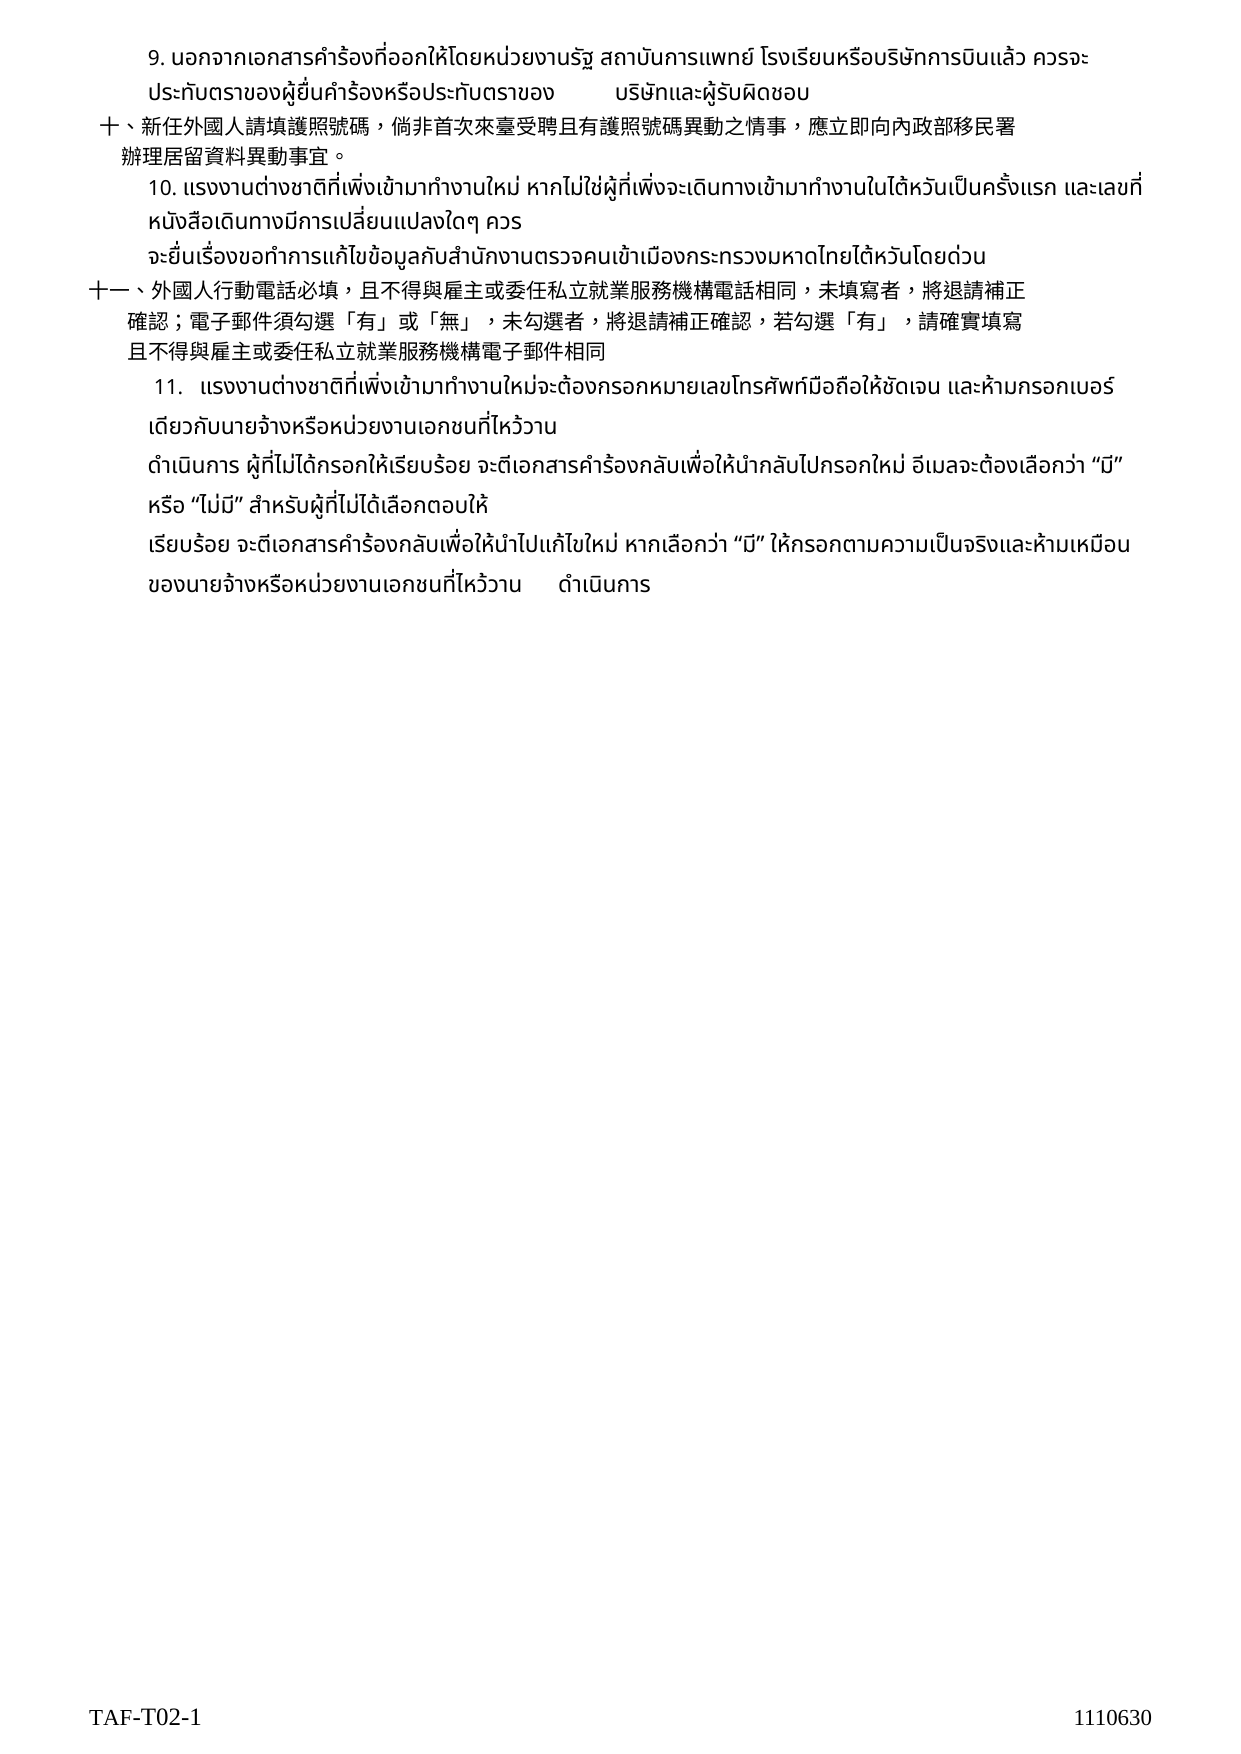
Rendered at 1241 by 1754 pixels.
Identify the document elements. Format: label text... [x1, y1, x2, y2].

text 9. นอกจากเอกสารคำร้องที่ออกให้โดยหน่วยงานรัฐ สถาบันการแพทย์ โรงเรียนหรือบริษัทการบินแล้ว ควรจะประทับตราของผู้ยื่นคำร้องหรือประทับตราของ บริษัทและผู้รับผิดชอบ [148, 41, 1146, 110]
text 11. แรงงานต่างชาติที่เพิ่งเข้ามาทำงานใหม่จะต้องกรอกหมายเลขโทรศัพท์มือถือให้ชัดเจน และห้ามกรอกเบอร์เดียวกับนายจ้างหรือหน่วยงานเอกชนที่ไหว้วาน [89, 365, 1146, 444]
text เรียบร้อย จะตีเอกสารคำร้องกลับเพื่อให้นำไปแก้ไขใหม่ หากเลือกว่า “มี” ให้กรอกตามความเป็นจริงและห้ามเหมือนของนายจ้างหรือหน่วยงานเอกชนที่ไหว้วาน ดำเนินการ [148, 524, 1146, 603]
text 十、新任外國人請填護照號碼，倘非首次來臺受聘且有護照號碼異動之情事，應立即向內政部移民署 [99, 110, 1146, 140]
text 且不得與雇主或委任私立就業服務機構電子郵件相同 [94, 335, 1146, 365]
text 10. แรงงานต่างชาติที่เพิ่งเข้ามาทำงานใหม่ หากไม่ใช่ผู้ที่เพิ่งจะเดินทางเข้ามาทำงานในไต้หวันเป็นครั้งแรก และเลขที่หนังสือเดินทางมีการเปลี่ยนแปลงใดๆ ควร [148, 171, 1146, 240]
text ดำเนินการ ผู้ที่ไม่ได้กรอกให้เรียบร้อย จะตีเอกสารคำร้องกลับเพื่อให้นำกลับไปกรอกใหม่ อีเมลจะต้องเลือกว่า “มี” หรือ “ไม่มี” สำหรับผู้ที่ไม่ได้เลือกตอบให้ [147, 444, 1146, 524]
text 確認；電子郵件須勾選「有」或「無」，未勾選者，將退請補正確認，若勾選「有」，請確實填寫 [94, 305, 1146, 335]
text 十一、外國人行動電話必填，且不得與雇主或委任私立就業服務機構電話相同，未填寫者，將退請補正 [89, 275, 1146, 305]
text 辦理居留資料異動事宜。 [99, 140, 1146, 171]
text จะยื่นเรื่องขอทำการแก้ไขข้อมูลกับสำนักงานตรวจคนเข้าเมืองกระทรวงมหาดไทยไต้หวันโดยด่วน [148, 240, 1146, 275]
